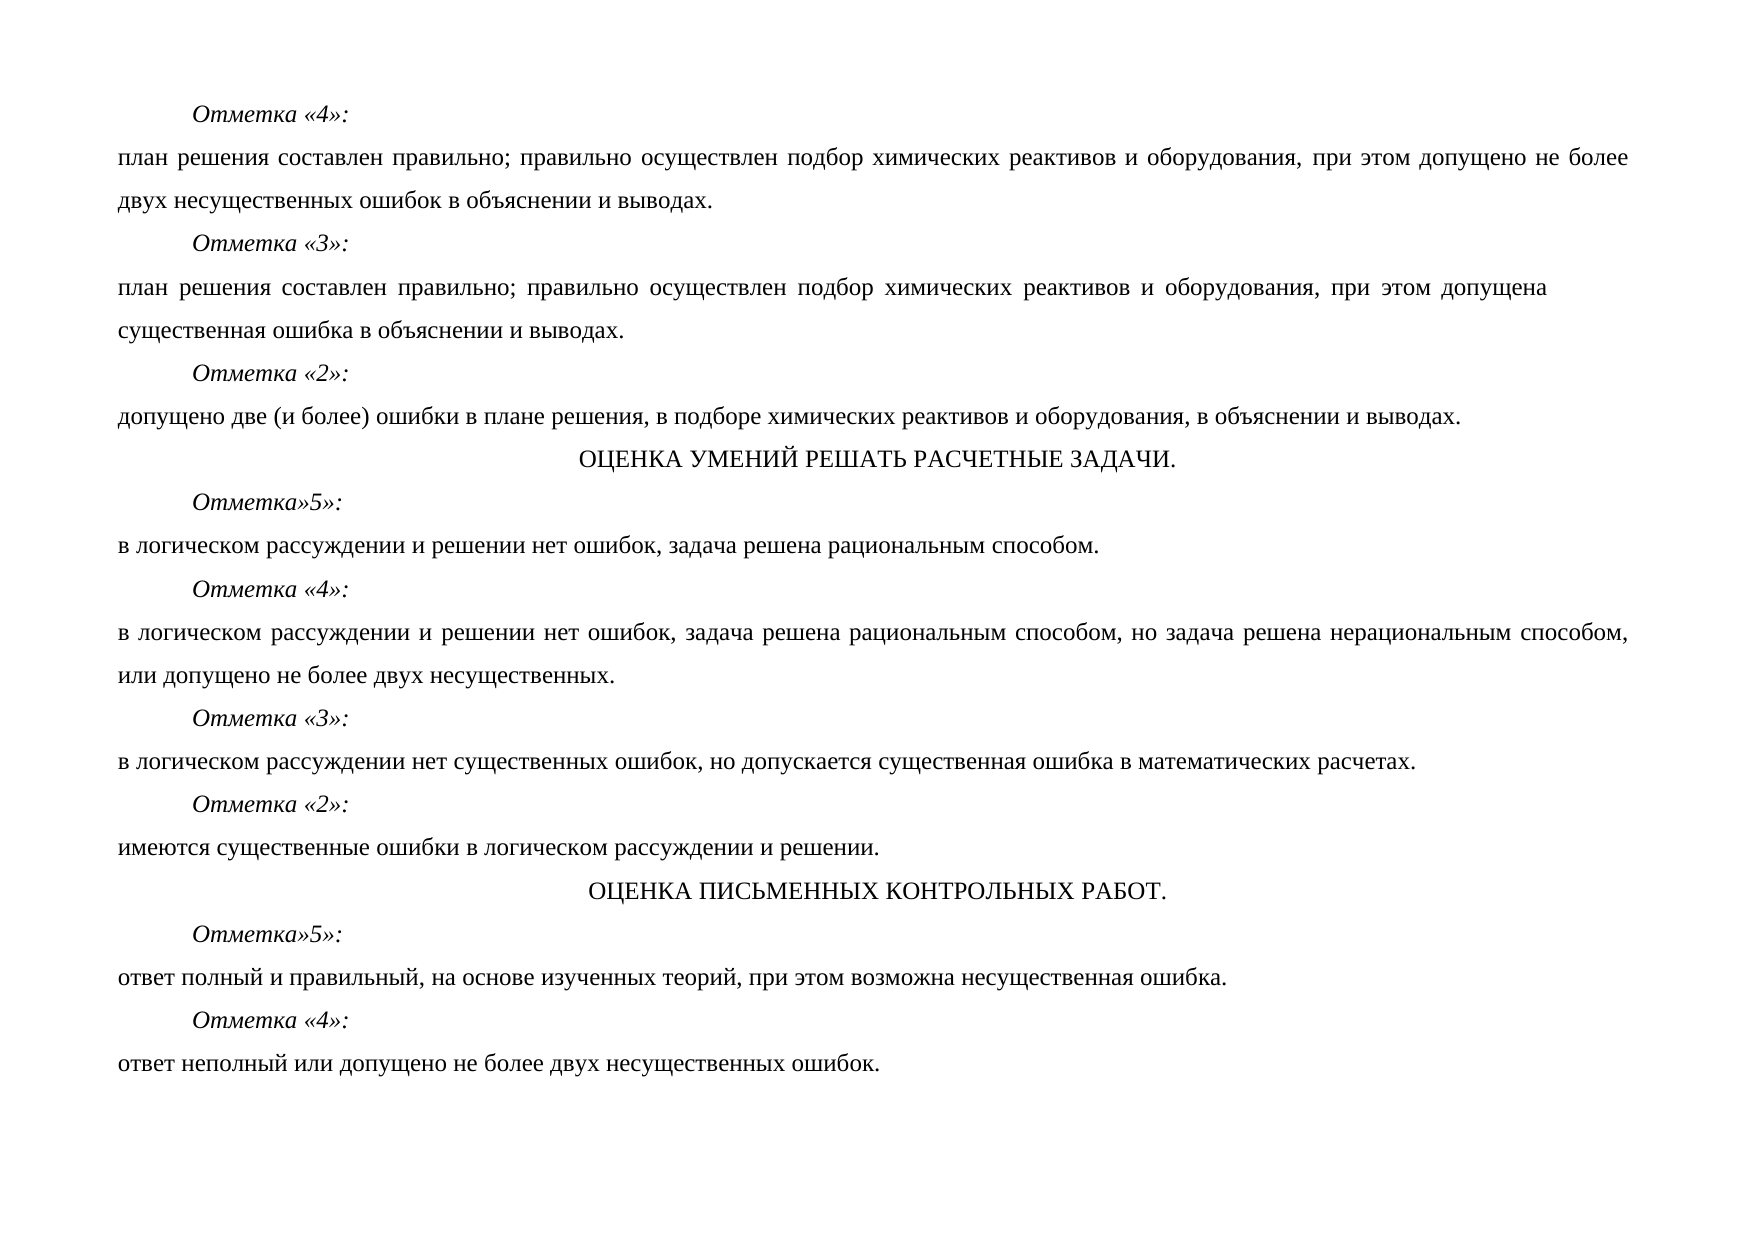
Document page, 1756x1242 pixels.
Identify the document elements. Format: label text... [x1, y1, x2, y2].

text план решения составлен правильно; правильно осуществлен подбор химических реактивов и оборудования, при этом допущена существенная ошибка в объяснении и выводах. [118, 272, 1601, 344]
text в логическом рассуждении и решении нет ошибок, задача решена рациональным способом, но задача решена нерациональным способом, или допущено не более двух несущественных. [118, 617, 1635, 689]
text в логическом рассуждении и решении нет ошибок, задача решена рациональным способом. [118, 531, 1730, 559]
text Отметка»5»: [192, 919, 1730, 947]
text ответ полный и правильный, на основе изученных теорий, при этом возможна несущественная ошибка. [118, 962, 1730, 991]
text допущено две (и более) ошибки в плане решения, в подборе химических реактивов и оборудования, в объяснении и выводах. [118, 401, 1730, 430]
text Отметка «3»: [192, 229, 1730, 257]
text Отметка «4»: [192, 99, 1730, 128]
text Отметка «2»: [192, 789, 1730, 818]
text в логическом рассуждении нет существенных ошибок, но допускается существенная ошибка в математических расчетах. [118, 746, 1730, 775]
text план решения составлен правильно; правильно осуществлен подбор химических реактивов и оборудования, при этом допущено не более двух несущественных ошибок в объяснении и выводах. [118, 142, 1635, 214]
text ОЦЕНКА УМЕНИЙ РЕШАТЬ РАСЧЕТНЫЕ ЗАДАЧИ. [330, 444, 1425, 473]
text имеются существенные ошибки в логическом рассуждении и решении. [118, 832, 1730, 861]
text Отметка»5»: [192, 487, 1730, 516]
text Отметка «2»: [192, 358, 1730, 387]
text ответ неполный или допущено не более двух несущественных ошибок. [118, 1048, 1730, 1077]
text Отметка «4»: [192, 574, 1730, 602]
text Отметка «4»: [192, 1005, 1730, 1034]
text ОЦЕНКА ПИСЬМЕННЫХ КОНТРОЛЬНЫХ РАБОТ. [330, 876, 1425, 904]
text Отметка «3»: [192, 703, 1730, 732]
